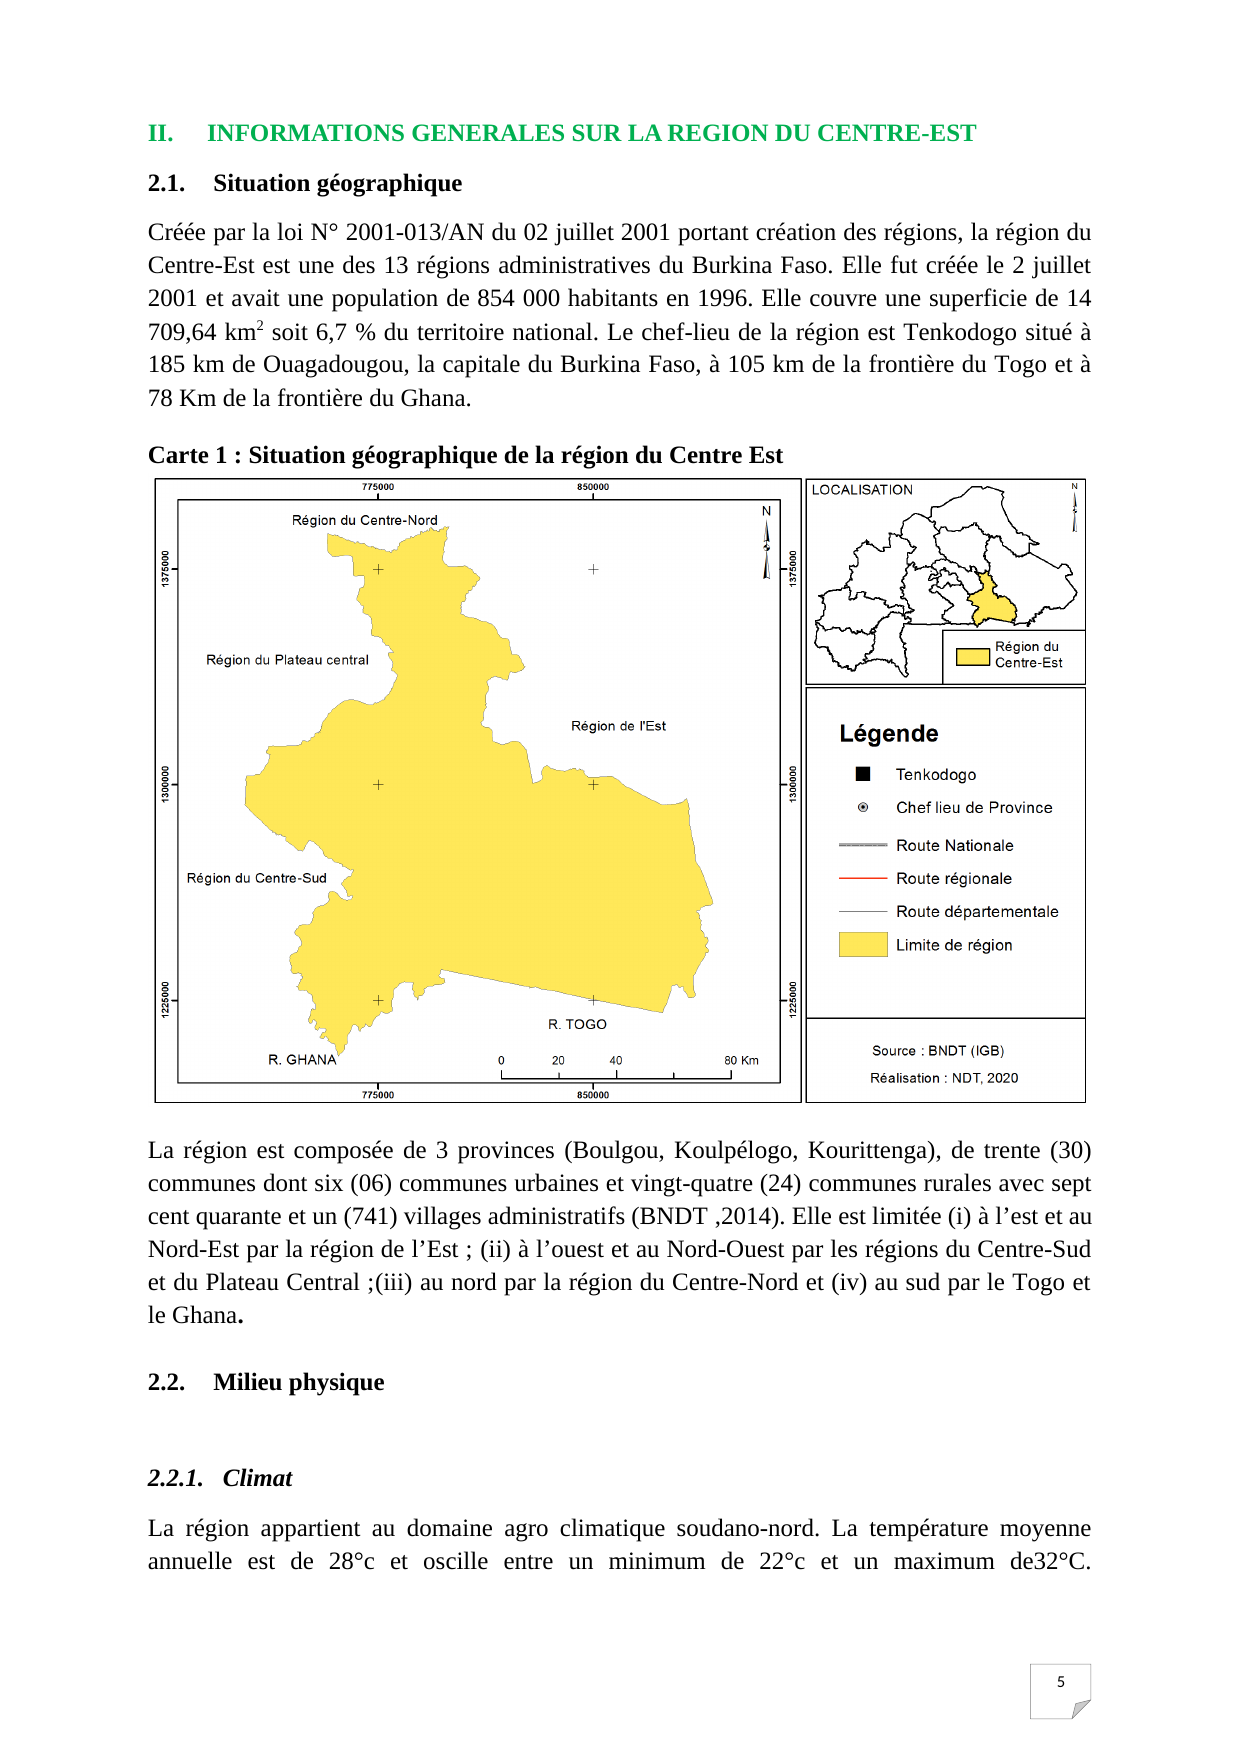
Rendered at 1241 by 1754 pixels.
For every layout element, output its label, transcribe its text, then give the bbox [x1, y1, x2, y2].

picture [147, 473, 1089, 1107]
text Créée par la loi N° 2001-013/AN du 02 juillet 2001 portant création des régions, la région du Centre-Est est une des 13 régions administratives du Burkina Faso. Elle fut créée le 2 juillet 2001 et avait une population de 854 000 habitants en 1996. Elle couvre une superficie de 14 709,64 km2 soit 6,7 % du territoire national. Le chef-lieu de la région est Tenkodogo situé à 185 km de Ouagadougou, la capitale du Burkina Faso, à 105 km de la frontière du Togo et à 78 Km de la frontière du Ghana. [148, 217, 1092, 411]
list Climat [148, 1463, 1092, 1492]
text La région est composée de 3 provinces (Boulgou, Koulpélogo, Kourittenga), de trente (30) communes dont six (06) communes urbaines et vingt-quatre (24) communes rurales avec sept cent quarante et un (741) villages administratifs (BNDT ,2014). Elle est limitée (i) à l’est et au Nord-Est par la région de l’Est ; (ii) à l’ouest et au Nord-Ouest par les régions du Centre-Sud et du Plateau Central ;(iii) au nord par la région du Centre-Nord et (iv) au sud par le Togo et le Ghana. [148, 1135, 1092, 1329]
text Carte 1 : Situation géographique de la région du Centre Est [148, 441, 1092, 469]
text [148, 1513, 1092, 1574]
list Milieu physique [148, 1367, 1092, 1395]
list Situation géographique [148, 168, 1092, 197]
subtitle INFORMATIONS GENERALES SUR LA REGION DU CENTRE-EST [148, 118, 1092, 147]
